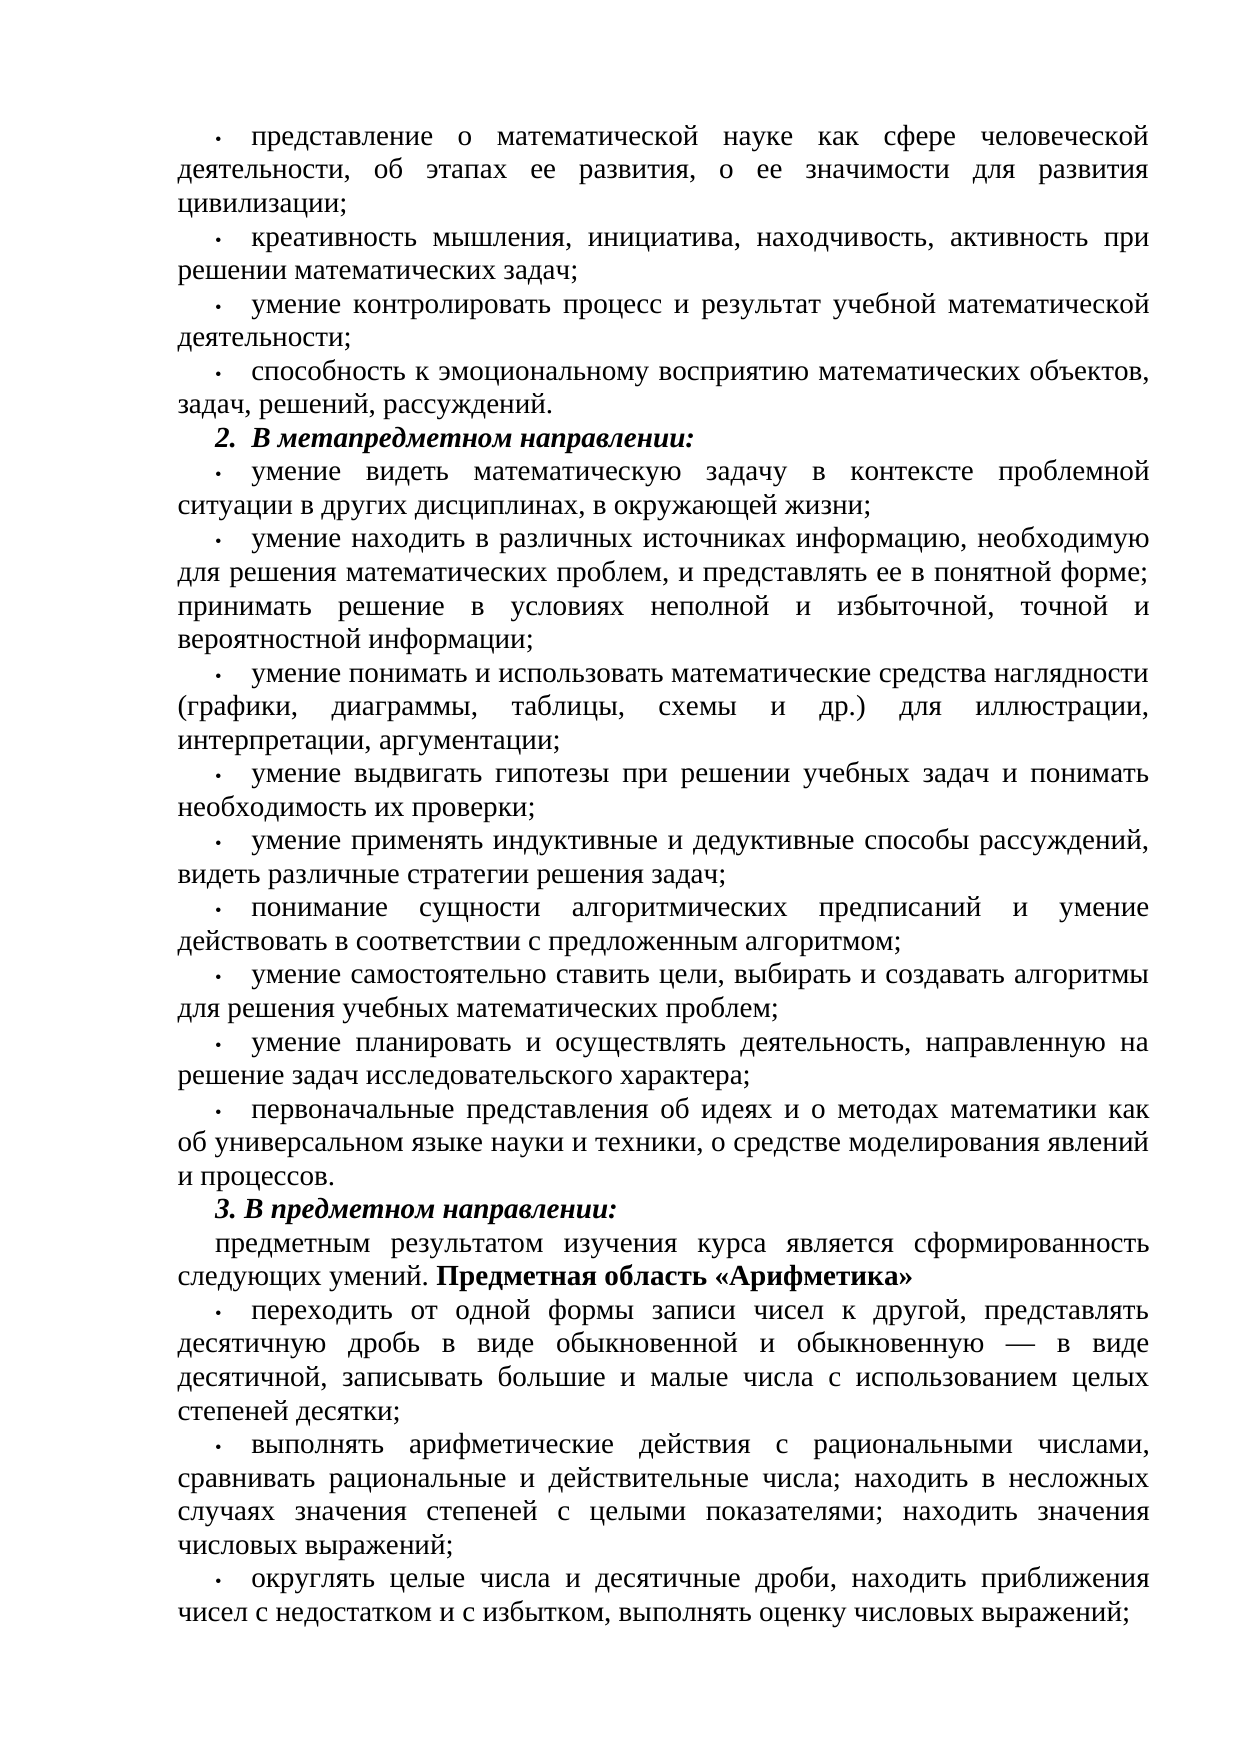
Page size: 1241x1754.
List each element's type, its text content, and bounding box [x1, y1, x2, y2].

list представление о математической науке как сфере человеческой деятельности, об этапах ее развития, о ее значимости для развития цивилизации; [177, 118, 1149, 219]
list умение применять индуктивные и дедуктивные способы рассуждений, видеть различные стратегии решения задач; [177, 822, 1149, 889]
list умение самостоятельно ставить цели, выбирать и создавать алгоритмы для решения учебных математических проблем; [177, 957, 1149, 1024]
list понимание сущности алгоритмических предписаний и умение действовать в соответствии с предложенным алгоритмом; [177, 889, 1149, 957]
list умение находить в различных источниках информацию, необходимую для решения математических проблем, и представлять ее в понятной форме; принимать решение в условиях неполной и избыточной, точной и вероятностной информации; [177, 521, 1149, 655]
list В метапредметном направлении: [177, 420, 1149, 453]
list умение видеть математическую задачу в контексте проблемной ситуации в других дисциплинах, в окружающей жизни; [177, 453, 1149, 521]
text предметным результатом изучения курса является сформированность следующих умений. Предметная область «Арифметика» [177, 1225, 1149, 1292]
list умение выдвигать гипотезы при решении учебных задач и понимать необходимость их проверки; [177, 755, 1149, 822]
list креативность мышления, инициатива, находчивость, активность при решении математических задач; [177, 219, 1149, 286]
text 3. В предметном направлении: [177, 1191, 1149, 1225]
list способность к эмоциональному восприятию математических объектов, задач, решений, рассуждений. [177, 353, 1149, 420]
list умение планировать и осуществлять деятельность, направленную на решение задач исследовательского характера; [177, 1024, 1149, 1091]
list округлять целые числа и десятичные дроби, находить приближения чисел с недостатком и с избытком, выполнять оценку числовых выражений; [177, 1560, 1149, 1627]
list переходить от одной формы записи чисел к другой, представлять десятичную дробь в виде обыкновенной и обыкновенную — в виде десятичной, записывать большие и малые числа с использованием целых степеней десятки; [177, 1292, 1149, 1426]
list первоначальные представления об идеях и о методах математики как об универсальном языке науки и техники, о средстве моделирования явлений и процессов. [177, 1091, 1149, 1191]
list умение контролировать процесс и результат учебной математической деятельности; [177, 286, 1149, 353]
list умение понимать и использовать математические средства наглядности (графики, диаграммы, таблицы, схемы и др.) для иллюстрации, интерпретации, аргументации; [177, 655, 1149, 755]
list выполнять арифметические действия с рациональными числами, сравнивать рациональные и действительные числа; находить в несложных случаях значения степеней с целыми показателями; находить значения числовых выражений; [177, 1426, 1149, 1560]
